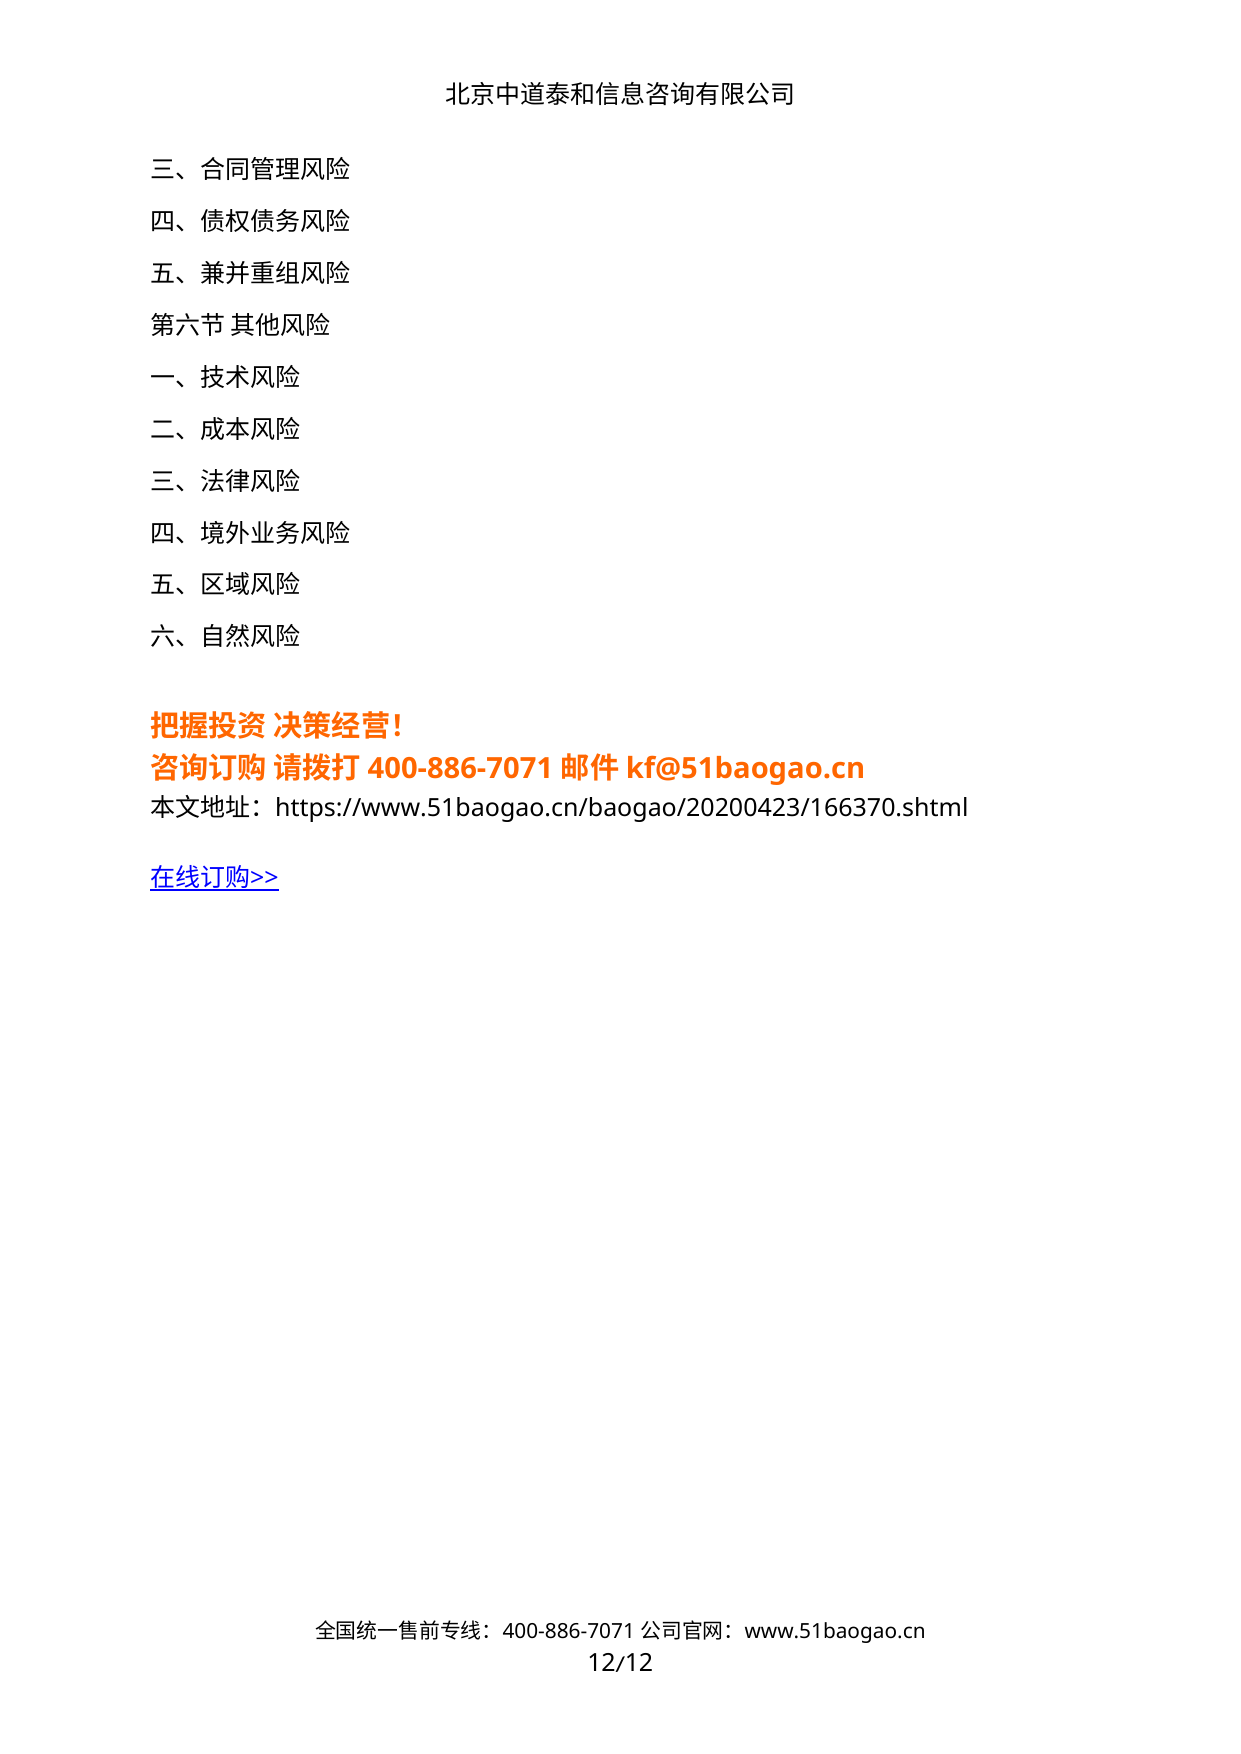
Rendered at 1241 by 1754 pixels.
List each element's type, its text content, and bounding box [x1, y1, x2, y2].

text 三、法律风险 [150, 461, 1090, 497]
text 五、兼并重组风险 [150, 254, 1090, 290]
text 五、区域风险 [150, 565, 1090, 601]
text 把握投资 决策经营！咨询订购 请拨打 400-886-7071 邮件 kf@51baogao.cn本文地址：https://www.51baogao.cn/baogao/20200423/166370.shtml [150, 669, 1090, 824]
text 六、自然风险 [150, 617, 1090, 653]
text 四、境外业务风险 [150, 513, 1090, 549]
text 第六节 其他风险 [150, 306, 1090, 342]
text 在线订购>> [150, 824, 1090, 894]
text 一、技术风险 [150, 357, 1090, 394]
text 二、成本风险 [150, 409, 1090, 446]
text 四、债权债务风险 [150, 202, 1090, 238]
text 三、合同管理风险 [150, 150, 1090, 186]
